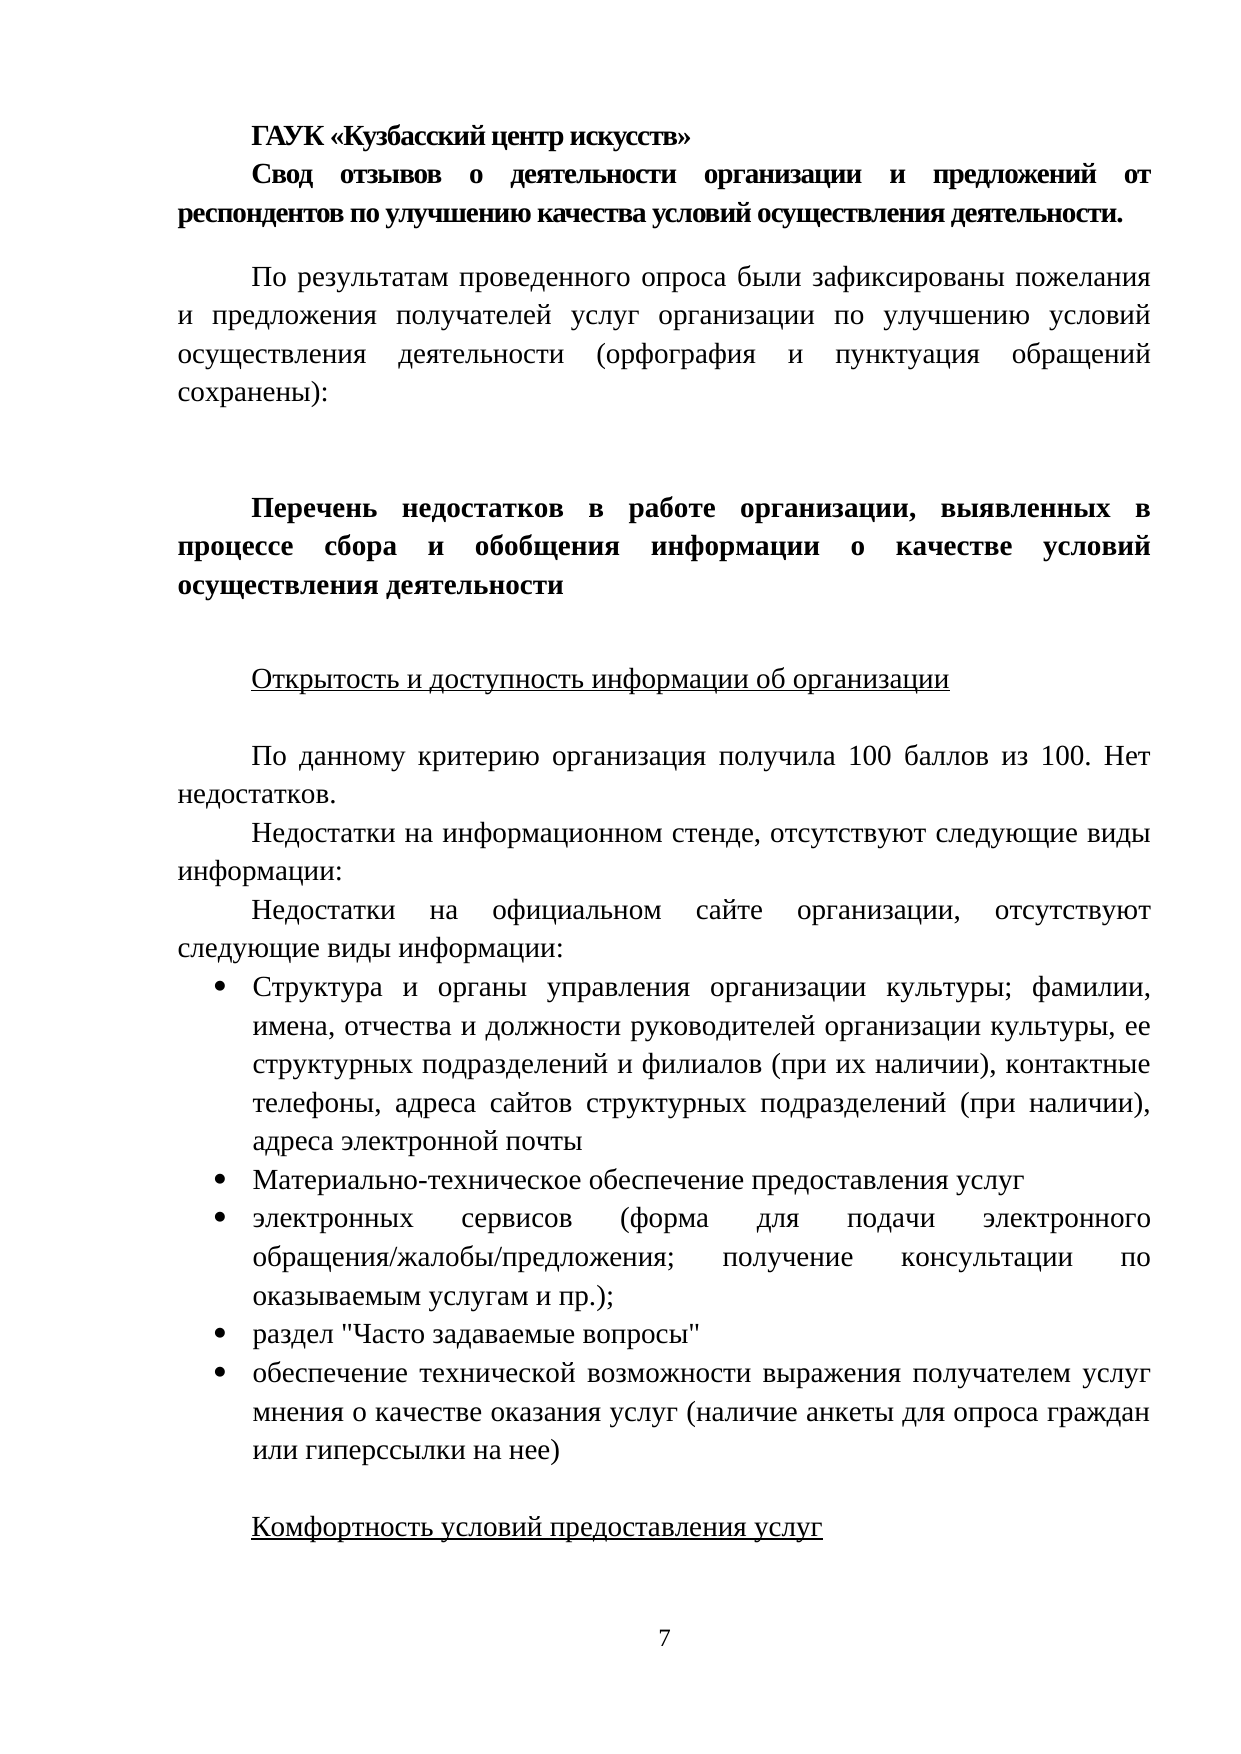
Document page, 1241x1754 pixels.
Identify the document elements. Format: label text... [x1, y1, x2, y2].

list Структура и органы управления организации культуры; фамилии, имена, отчества и должности руководителей организации культуры, ее структурных подразделений и филиалов (при их наличии), контактные телефоны, адреса сайтов структурных подразделений (при наличии), адреса электронной почты [215, 969, 1152, 1157]
title ГАУК «Кузбасский центр искусств» [177, 118, 1152, 152]
title Свод отзывов о деятельности организации и предложений от респондентов по улучшению качества условий осуществления деятельности. [177, 157, 1152, 229]
list Материально-техническое обеспечение предоставления услуг [215, 1162, 1152, 1196]
list электронных сервисов (форма для подачи электронного обращения/жалобы/предложения; получение консультации по оказываемым услугам и пр.); [215, 1201, 1152, 1311]
text Комфортность условий предоставления услуг [177, 1509, 1152, 1543]
text Недостатки на информационном стенде, отсутствуют следующие виды информации: [177, 815, 1152, 887]
text По результатам проведенного опроса были зафиксированы пожелания и предложения получателей услуг организации по улучшению условий осуществления деятельности (орфография и пунктуация обращений сохранены): [177, 259, 1152, 408]
list обеспечение технической возможности выражения получателем услуг мнения о качестве оказания услуг (наличие анкеты для опроса граждан или гиперссылки на нее) [215, 1355, 1152, 1466]
text Открытость и доступность информации об организации [177, 661, 1152, 694]
text По данному критерию организация получила 100 баллов из 100. Нет недостатков. [177, 738, 1152, 810]
list раздел "Часто задаваемые вопросы" [215, 1316, 1152, 1350]
text Перечень недостатков в работе организации, выявленных в процессе сбора и обобщения информации о качестве условий осуществления деятельности [177, 490, 1152, 601]
text Недостатки на официальном сайте организации, отсутствуют следующие виды информации: [177, 892, 1152, 964]
